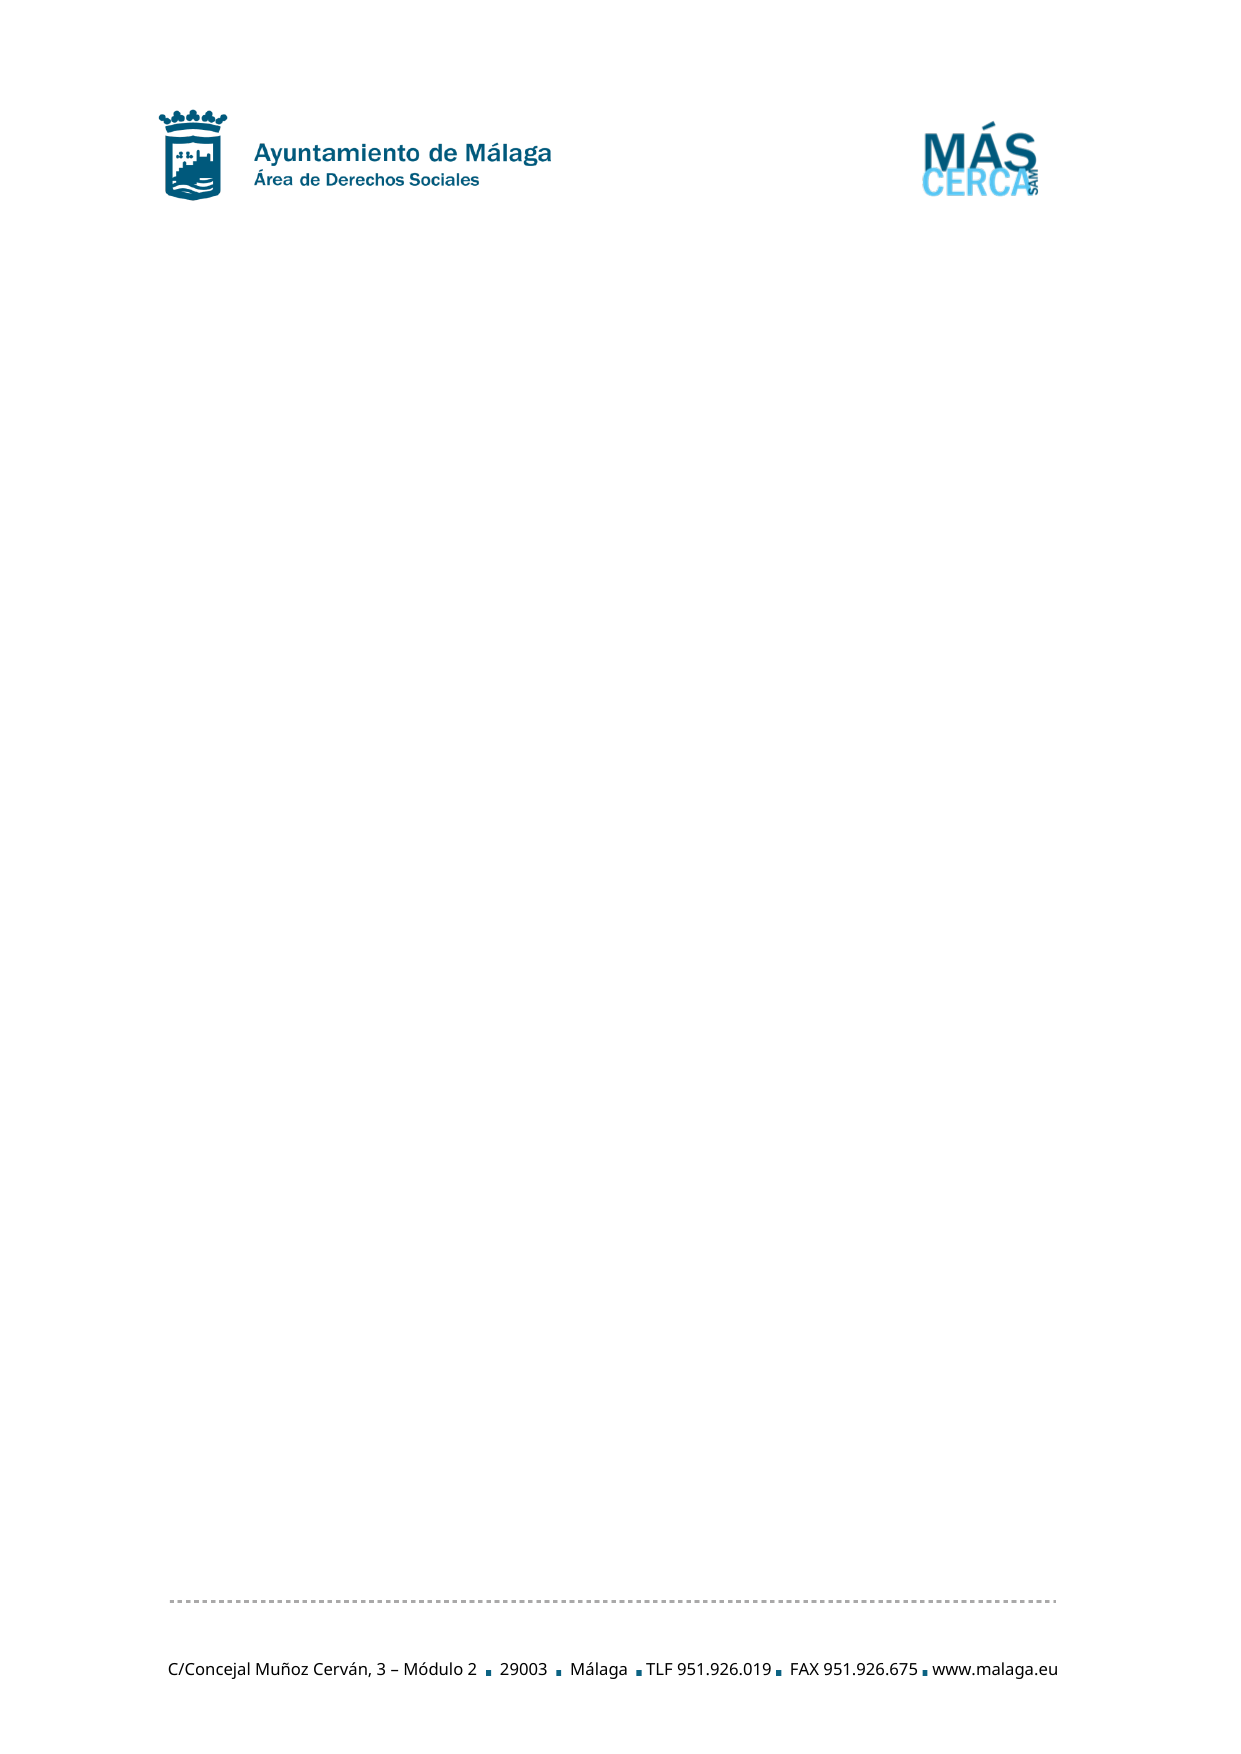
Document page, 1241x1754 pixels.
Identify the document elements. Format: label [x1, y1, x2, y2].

picture [861, 71, 1082, 229]
picture [132, 73, 565, 231]
